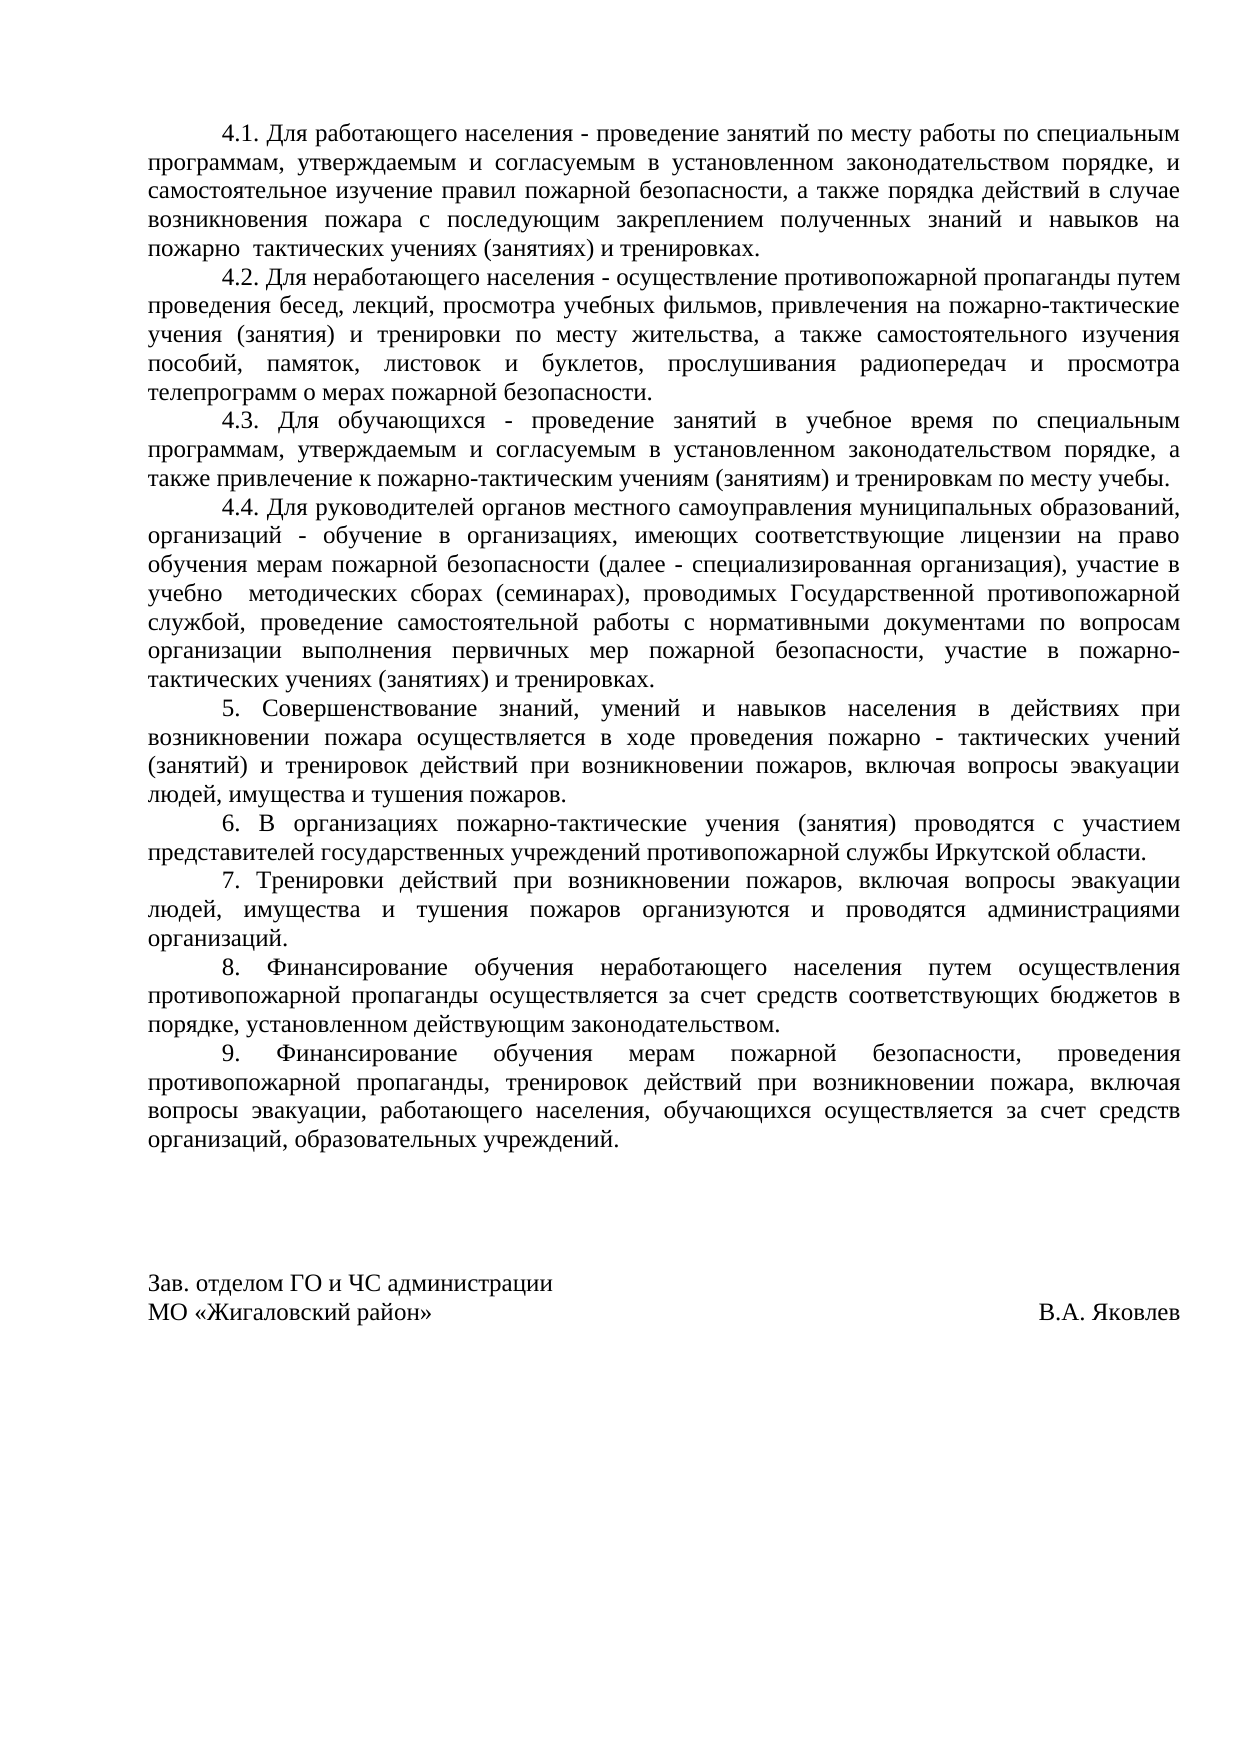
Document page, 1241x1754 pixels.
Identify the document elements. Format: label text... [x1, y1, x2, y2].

text Зав. отделом ГО и ЧС администрации [148, 1268, 1181, 1297]
text 6. В организациях пожарно-тактические учения (занятия) проводятся с участием представителей государственных учреждений противопожарной службы Иркутской области. [148, 808, 1181, 866]
text 4.4. Для руководителей органов местного самоуправления муниципальных образований, организаций - обучение в организациях, имеющих соответствующие лицензии на право обучения мерам пожарной безопасности (далее - специализированная организация), участие в учебно методических сборах (семинарах), проводимых Государственной противопожарной службой, проведение самостоятельной работы с нормативными документами по вопросам организации выполнения первичных мер пожарной безопасности, участие в пожарно-тактических учениях (занятиях) и тренировках. [148, 492, 1181, 693]
text 4.1. Для работающего населения - проведение занятий по месту работы по специальным программам, утверждаемым и согласуемым в установленном законодательством порядке, и самостоятельное изучение правил пожарной безопасности, а также порядка действий в случае возникновения пожара с последующим закреплением полученных знаний и навыков на пожарно тактических учениях (занятиях) и тренировках. [148, 118, 1181, 262]
text 8. Финансирование обучения неработающего населения путем осуществления противопожарной пропаганды осуществляется за счет средств соответствующих бюджетов в порядке, установленном действующим законодательством. [148, 952, 1181, 1038]
text 7. Тренировки действий при возникновении пожаров, включая вопросы эвакуации людей, имущества и тушения пожаров организуются и проводятся администрациями организаций. [148, 866, 1181, 952]
text 4.3. Для обучающихся - проведение занятий в учебное время по специальным программам, утверждаемым и согласуемым в установленном законодательством порядке, а также привлечение к пожарно-тактическим учениям (занятиям) и тренировкам по месту учебы. [148, 406, 1181, 492]
text 5. Совершенствование знаний, умений и навыков населения в действиях при возникновении пожара осуществляется в ходе проведения пожарно - тактических учений (занятий) и тренировок действий при возникновении пожаров, включая вопросы эвакуации людей, имущества и тушения пожаров. [148, 693, 1181, 808]
text МО «Жигаловский район» В.А. Яковлев [148, 1297, 1181, 1326]
text 9. Финансирование обучения мерам пожарной безопасности, проведения противопожарной пропаганды, тренировок действий при возникновении пожара, включая вопросы эвакуации, работающего населения, обучающихся осуществляется за счет средств организаций, образовательных учреждений. [148, 1038, 1181, 1153]
text 4.2. Для неработающего населения - осуществление противопожарной пропаганды путем проведения бесед, лекций, просмотра учебных фильмов, привлечения на пожарно-тактические учения (занятия) и тренировки по месту жительства, а также самостоятельного изучения пособий, памяток, листовок и буклетов, прослушивания радиопередач и просмотра телепрограмм о мерах пожарной безопасности. [148, 262, 1181, 406]
